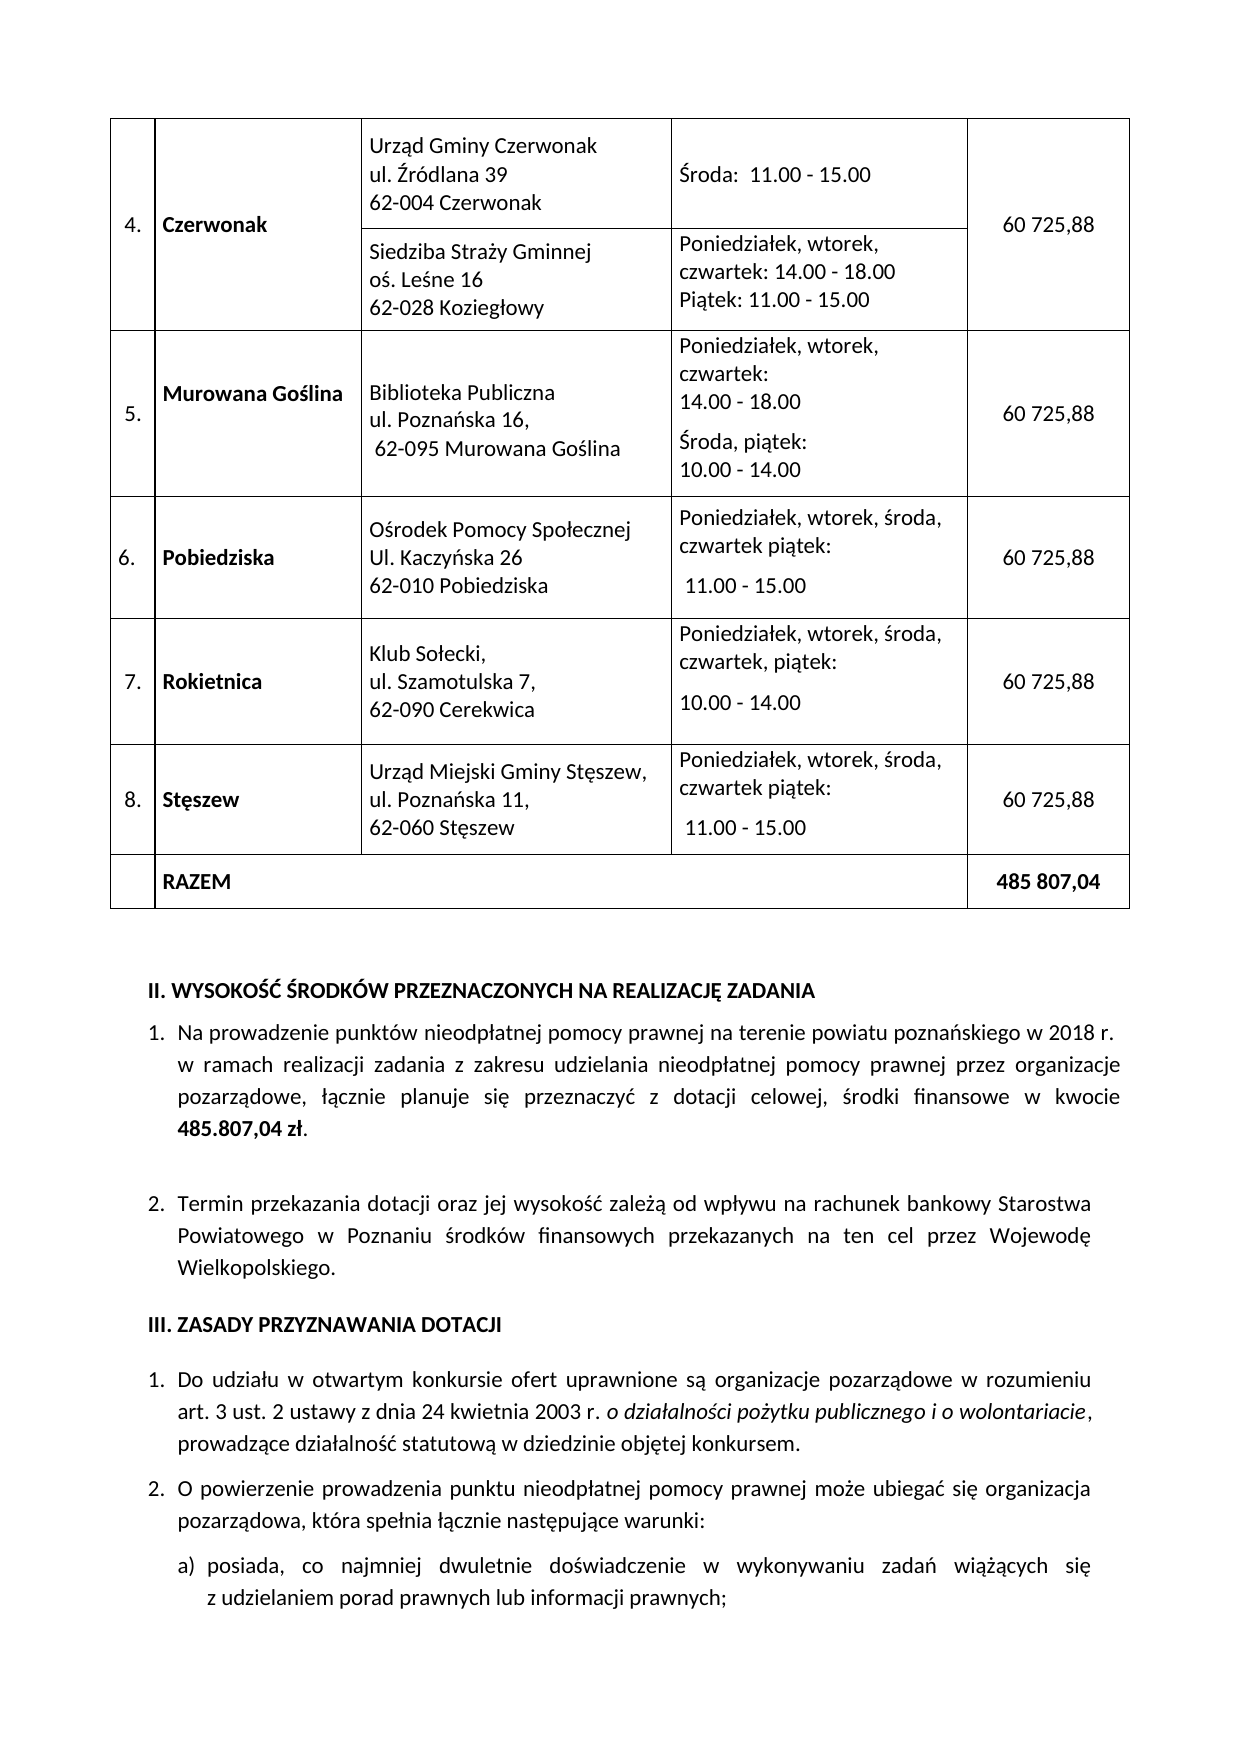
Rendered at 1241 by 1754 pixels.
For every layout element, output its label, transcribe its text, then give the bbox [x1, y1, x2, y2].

table_cell 7. [111, 619, 154, 744]
table_cell Stęszew [156, 745, 361, 854]
table_cell 60 725,88 [968, 745, 1129, 854]
table_cell 8. [111, 745, 154, 854]
table_cell Rokietnica [156, 619, 361, 744]
table_cell Poniedziałek, wtorek, środa, czwartek piątek: 11.00 - 15.00 [672, 497, 967, 618]
list Do udziału w otwartym konkursie ofert uprawnione są organizacje pozarządowe w rozumieniu art. 3 ust. 2 ustawy z dnia 24 kwietnia 2003 r. o działalności pożytku publicznego i o wolontariacie, prowadzące działalność statutową w dziedzinie objętej konkursem. [148, 1365, 1093, 1457]
table_cell Ośrodek Pomocy Społecznej Ul. Kaczyńska 26 62-010 Pobiedziska [362, 497, 671, 618]
table_cell Czerwonak [156, 119, 361, 330]
table_cell Klub Sołecki, ul. Szamotulska 7, 62-090 Cerekwica [362, 619, 671, 744]
table_cell Urząd Miejski Gminy Stęszew, ul. Poznańska 11, 62-060 Stęszew [362, 745, 671, 854]
table_cell 60 725,88 [968, 497, 1129, 618]
list posiada, co najmniej dwuletnie doświadczenie w wykonywaniu zadań wiążących się z udzielaniem porad prawnych lub informacji prawnych; [177, 1551, 1093, 1611]
table_cell Pobiedziska [156, 497, 361, 618]
table_cell 485 807,04 [968, 855, 1129, 908]
text III. Zasady przyznawania dotacji [148, 1310, 1093, 1338]
list O powierzenie prowadzenia punktu nieodpłatnej pomocy prawnej może ubiegać się organizacja pozarządowa, która spełnia łącznie następujące warunki: [148, 1474, 1093, 1534]
table_cell Murowana Goślina [156, 331, 361, 496]
table_cell [111, 855, 154, 908]
table_cell 5. [111, 331, 154, 496]
table_cell RAZEM [156, 855, 967, 908]
list Na prowadzenie punktów nieodpłatnej pomocy prawnej na terenie powiatu poznańskiego w 2018 r. w ramach realizacji zadania z zakresu udzielania nieodpłatnej pomocy prawnej przez organizacje pozarządowe, łącznie planuje się przeznaczyć z dotacji celowej, środki finansowe w kwocie 485.807,04 zł. [148, 1018, 1122, 1143]
list Termin przekazania dotacji oraz jej wysokość zależą od wpływu na rachunek bankowy Starostwa Powiatowego w Poznaniu środków finansowych przekazanych na ten cel przez Wojewodę Wielkopolskiego. [148, 1189, 1093, 1281]
table_cell Biblioteka Publiczna ul. Poznańska 16, 62-095 Murowana Goślina [362, 331, 671, 496]
table_cell Siedziba Straży Gminnej oś. Leśne 16 62-028 Koziegłowy [362, 229, 671, 330]
table_cell Poniedziałek, wtorek, czwartek: 14.00 - 18.00 Piątek: 11.00 - 15.00 [672, 229, 967, 330]
text II. Wysokość środków przeznaczonych na realizację zadania [148, 976, 1093, 1004]
table_cell 60 725,88 [968, 331, 1129, 496]
table_cell 60 725,88 [968, 619, 1129, 744]
table_cell 6. [111, 497, 154, 618]
table_cell Środa: 11.00 - 15.00 [672, 119, 967, 228]
table_cell Poniedziałek, wtorek, środa, czwartek, piątek: 10.00 - 14.00 [672, 619, 967, 744]
table_cell 60 725,88 [968, 119, 1129, 330]
table_cell Poniedziałek, wtorek, czwartek: 14.00 - 18.00 Środa, piątek: 10.00 - 14.00 [672, 331, 967, 496]
table_cell 4. [111, 119, 154, 330]
table_cell Poniedziałek, wtorek, środa, czwartek piątek: 11.00 - 15.00 [672, 745, 967, 854]
table_cell Urząd Gminy Czerwonak ul. Źródlana 39 62-004 Czerwonak [362, 119, 671, 228]
